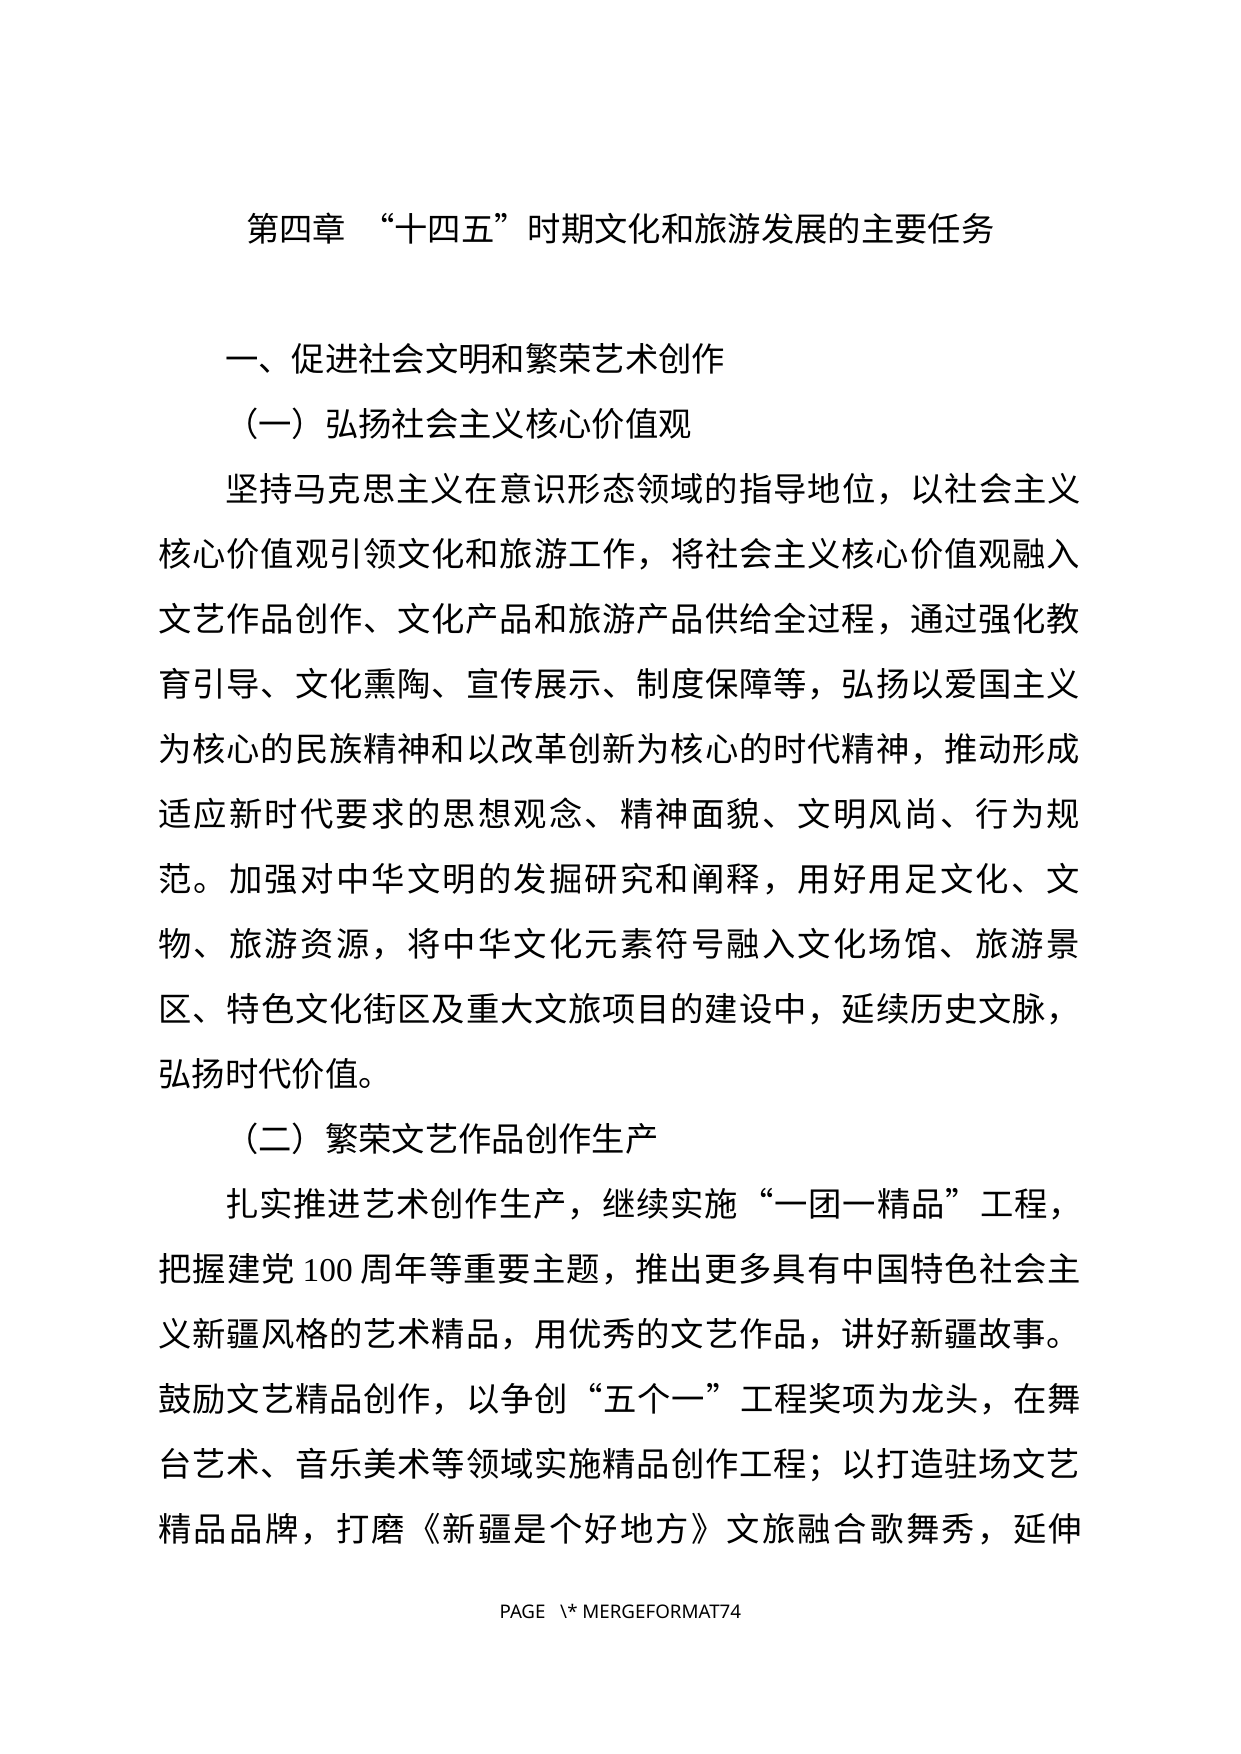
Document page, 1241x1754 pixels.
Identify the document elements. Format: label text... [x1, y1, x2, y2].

subtitle （二）繁荣文艺作品创作生产 [158, 1104, 1082, 1169]
subtitle 第四章 “十四五”时期文化和旅游发展的主要任务 [158, 194, 1082, 259]
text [158, 1169, 1082, 1559]
subtitle （一）弘扬社会主义核心价值观 [158, 389, 1082, 454]
text 坚持马克思主义在意识形态领域的指导地位，以社会主义核心价值观引领文化和旅游工作，将社会主义核心价值观融入文艺作品创作、文化产品和旅游产品供给全过程，通过强化教育引导、文化熏陶、宣传展示、制度保障等，弘扬以爱国主义为核心的民族精神和以改革创新为核心的时代精神，推动形成适应新时代要求的思想观念、精神面貌、文明风尚、行为规范。加强对中华文明的发掘研究和阐释，用好用足文化、文物、旅游资源，将中华文化元素符号融入文化场馆、旅游景区、特色文化街区及重大文旅项目的建设中，延续历史文脉，弘扬时代价值。 [158, 454, 1082, 1104]
subtitle 一、促进社会文明和繁荣艺术创作 [158, 324, 1082, 389]
